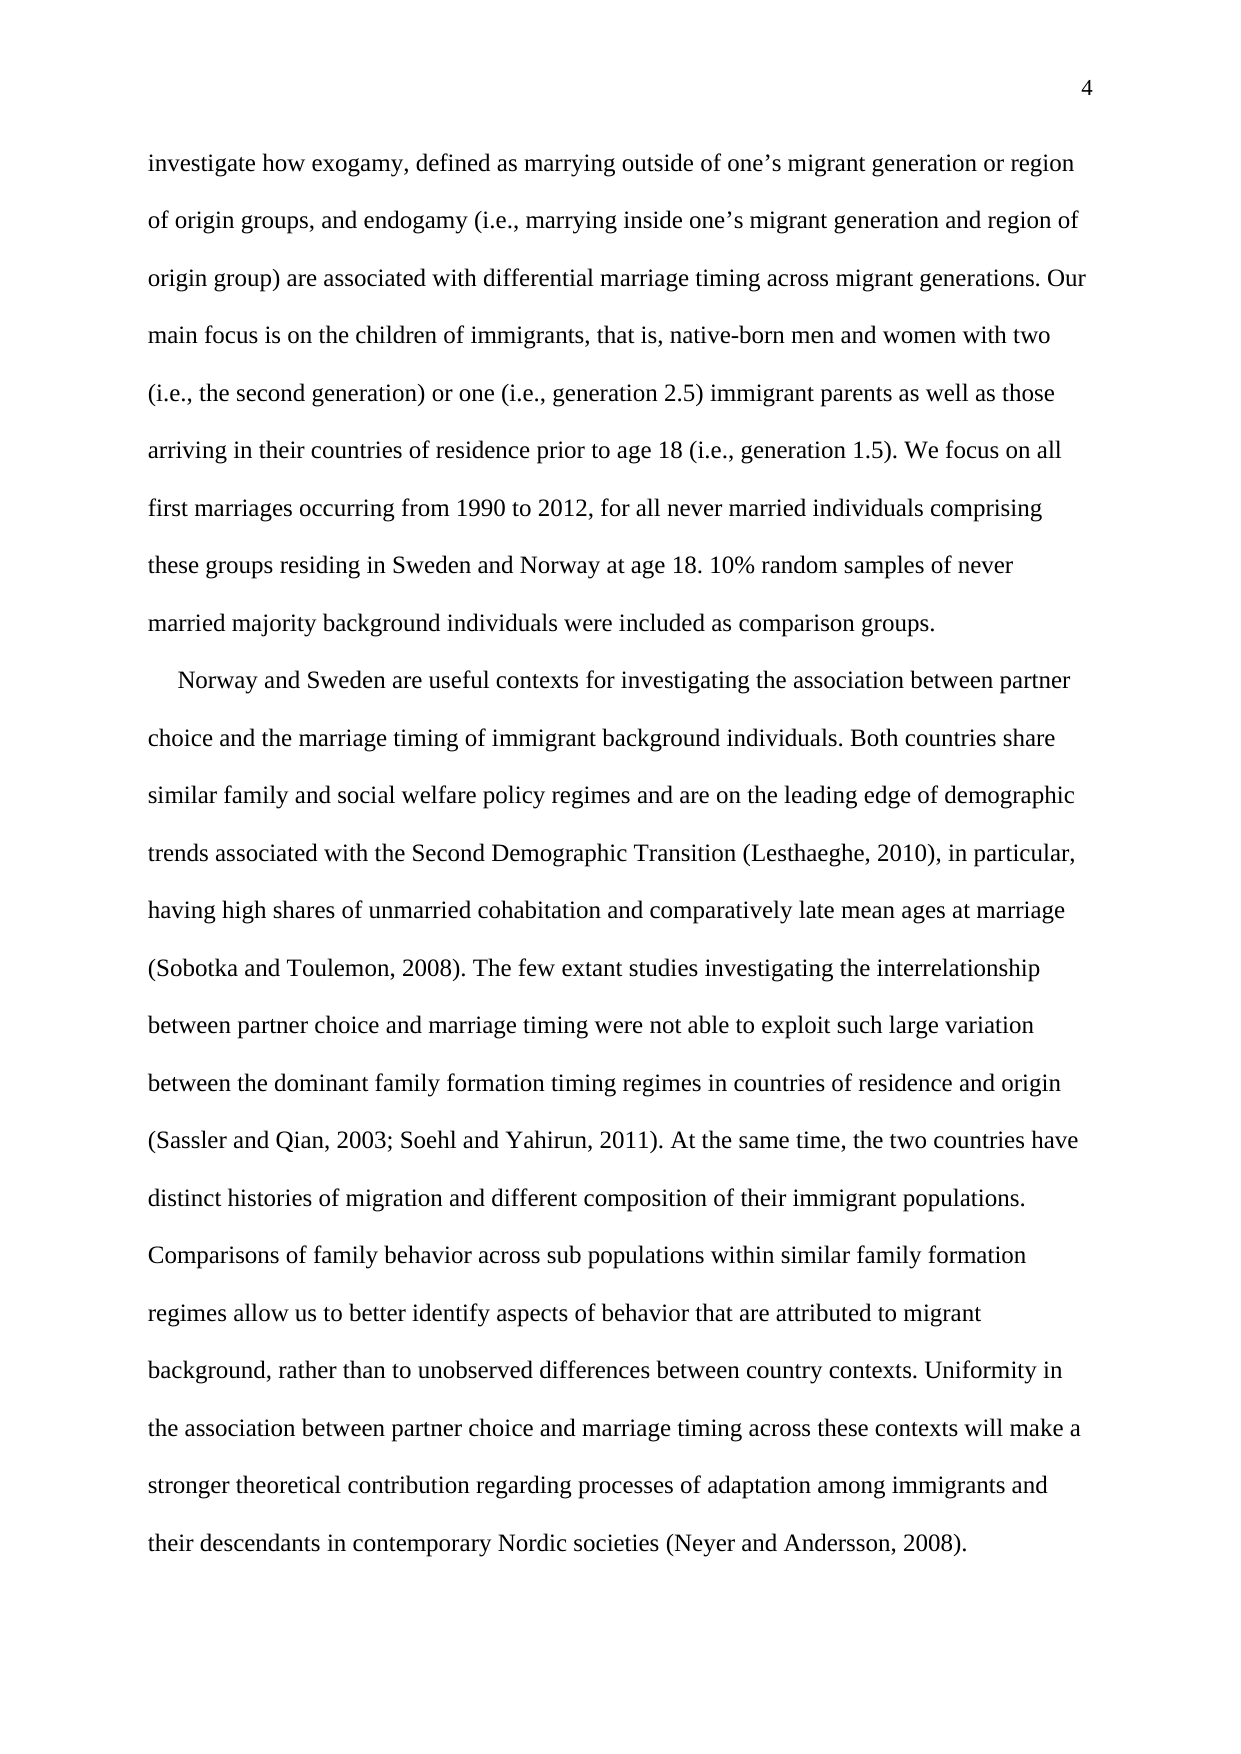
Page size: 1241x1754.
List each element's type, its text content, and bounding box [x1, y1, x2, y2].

text Norway and Sweden are useful contexts for investigating the association between partner choice and the marriage timing of immigrant background individuals. Both countries share similar family and social welfare policy regimes and are on the leading edge of demographic trends associated with the Second Demographic Transition (Lesthaeghe, 2010), in particular, having high shares of unmarried cohabitation and comparatively late mean ages at marriage (Sobotka and Toulemon, 2008). The few extant studies investigating the interrelationship between partner choice and marriage timing were not able to exploit such large variation between the dominant family formation timing regimes in countries of residence and origin (Sassler and Qian, 2003; Soehl and Yahirun, 2011). At the same time, the two countries have distinct histories of migration and different composition of their immigrant populations. Comparisons of family behavior across sub populations within similar family formation regimes allow us to better identify aspects of behavior that are attributed to migrant background, rather than to unobserved differences between country contexts. Uniformity in the association between partner choice and marriage timing across these contexts will make a stronger theoretical contribution regarding processes of adaptation among immigrants and their descendants in contemporary Nordic societies (Neyer and Andersson, 2008). [148, 665, 1092, 1556]
text investigate how exogamy, defined as marrying outside of one’s migrant generation or region of origin groups, and endogamy (i.e., marrying inside one’s migrant generation and region of origin group) are associated with differential marriage timing across migrant generations. Our main focus is on the children of immigrants, that is, native-born men and women with two (i.e., the second generation) or one (i.e., generation 2.5) immigrant parents as well as those arriving in their countries of residence prior to age 18 (i.e., generation 1.5). We focus on all first marriages occurring from 1990 to 2012, for all never married individuals comprising these groups residing in Sweden and Norway at age 18. 10% random samples of never married majority background individuals were included as comparison groups. [148, 148, 1092, 636]
